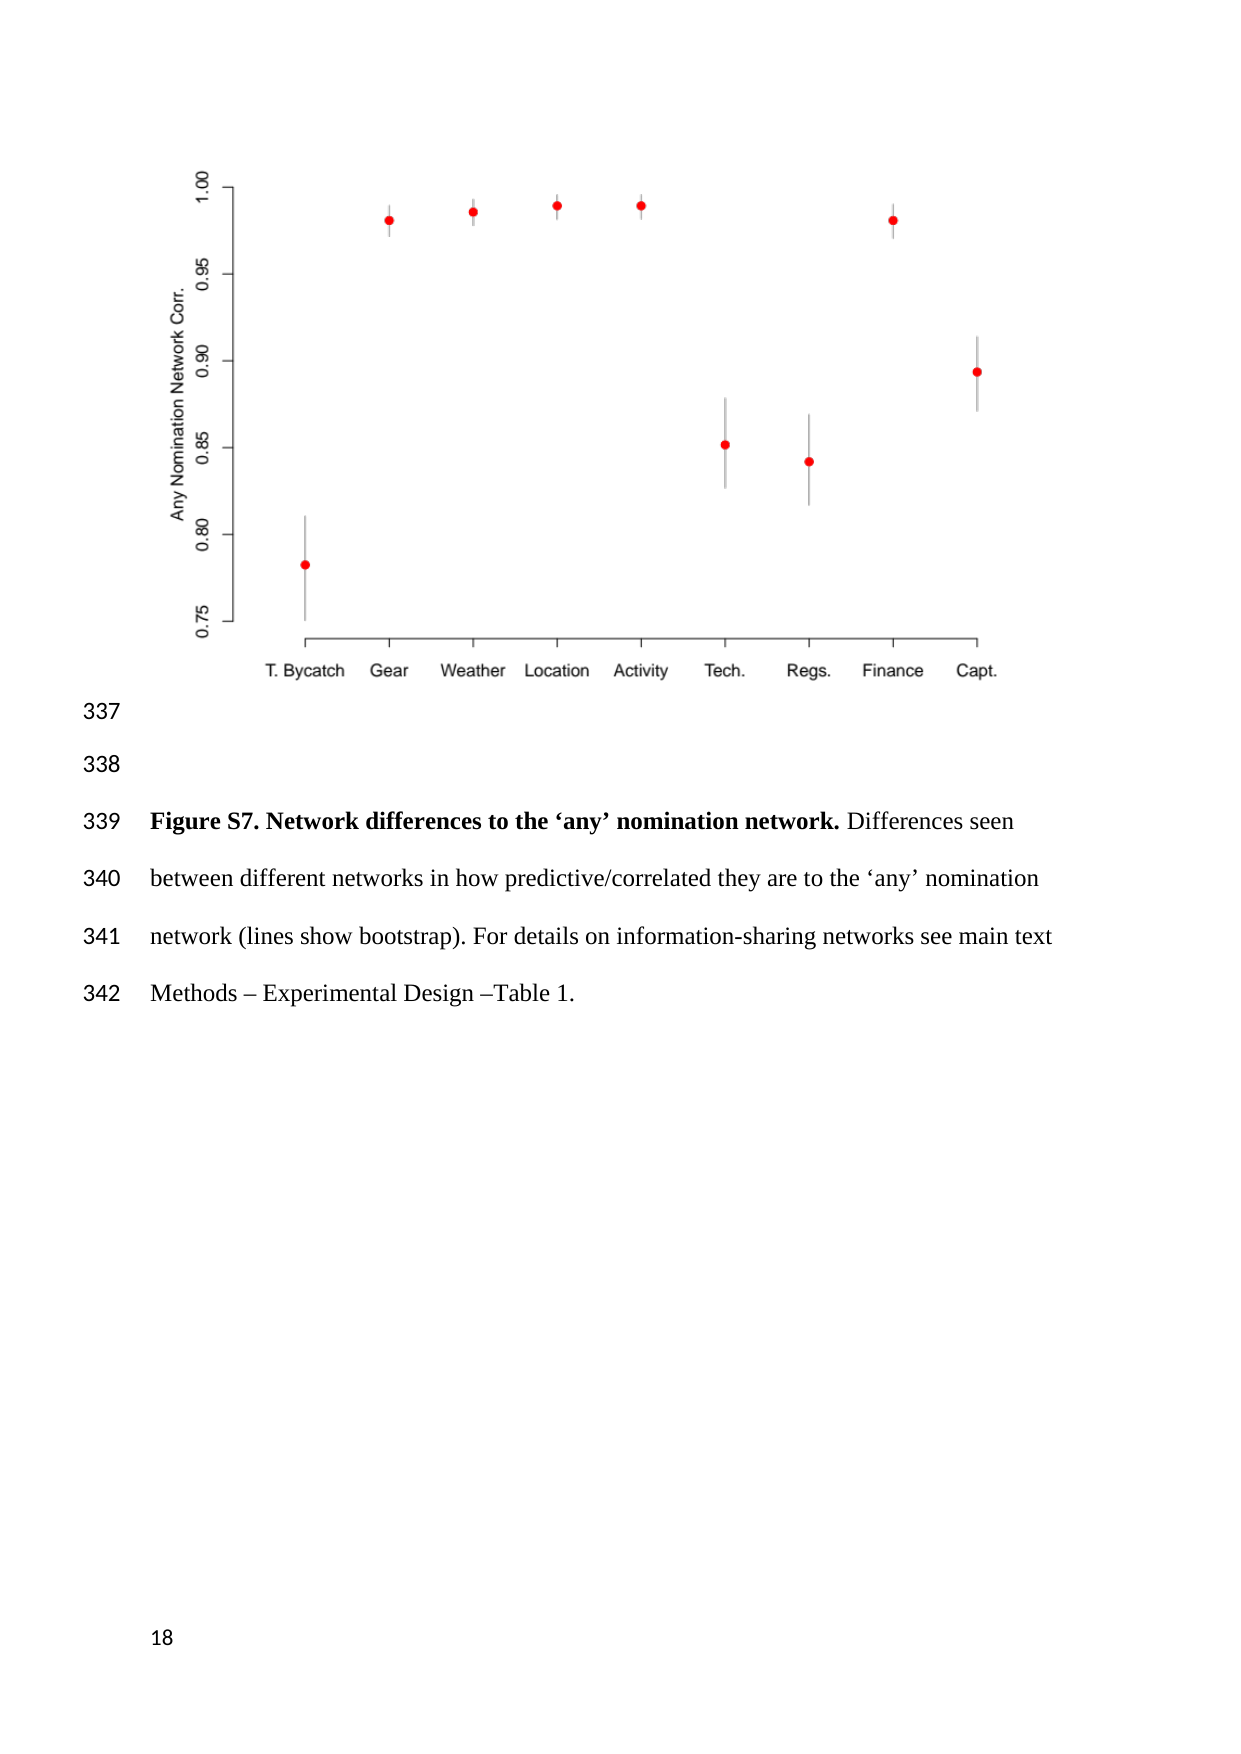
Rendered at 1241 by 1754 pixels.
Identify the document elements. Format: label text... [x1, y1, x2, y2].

subtitle Figure S7. Network differences to the ‘any’ nomination network. Differences seen between different networks in how predictive/correlated they are to the ‘any’ nomination network (lines show bootstrap). For details on information-sharing networks see main text Methods – Experimental Design –Table 1. [150, 806, 1090, 1007]
